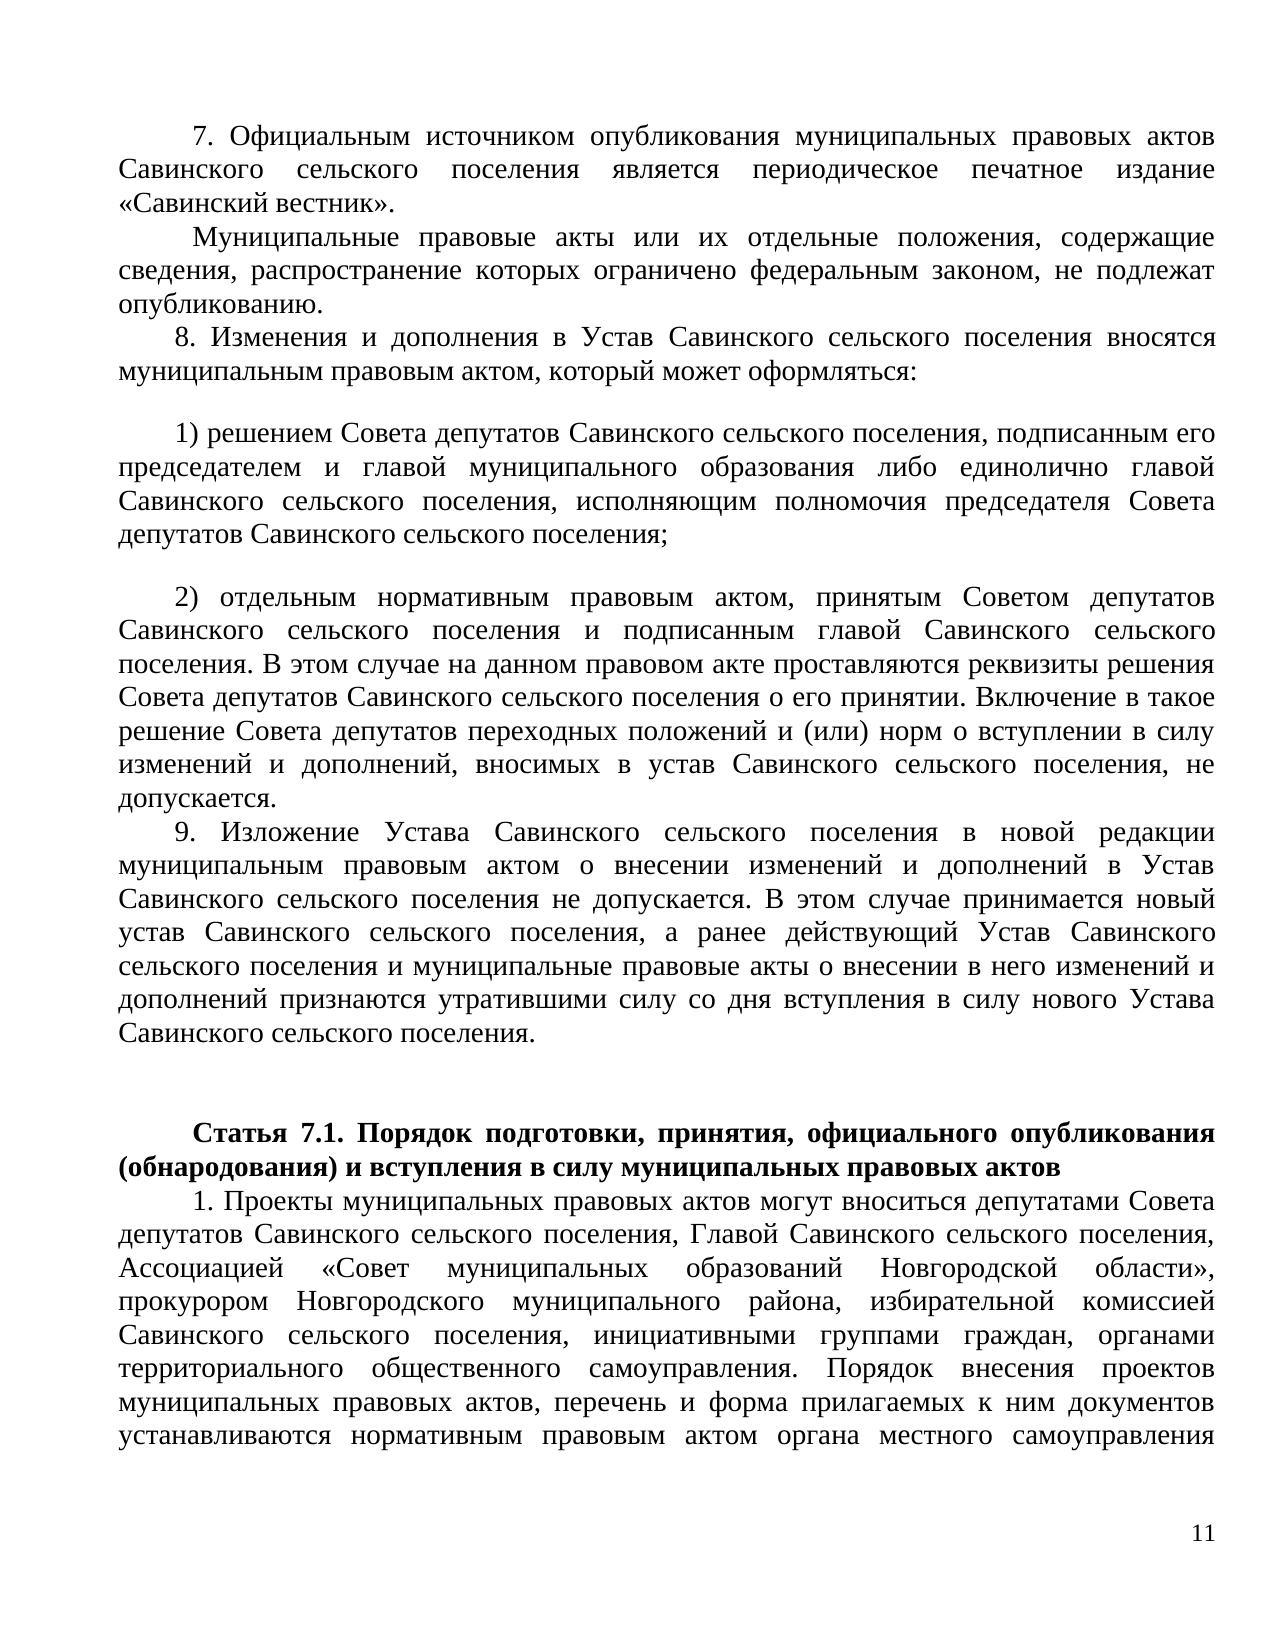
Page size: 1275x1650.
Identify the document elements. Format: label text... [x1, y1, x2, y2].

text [118, 1183, 1216, 1451]
text 9. Изложение Устава Савинского сельского поселения в новой редакции муниципальным правовым актом о внесении изменений и дополнений в Устав Савинского сельского поселения не допускается. В этом случае принимается новый устав Савинского сельского поселения, а ранее действующий Устав Савинского сельского поселения и муниципальные правовые акты о внесении в него изменений и дополнений признаются утратившими силу со дня вступления в силу нового Устава Савинского сельского поселения. [118, 814, 1216, 1048]
text 2) отдельным нормативным правовым актом, принятым Советом депутатов Савинского сельского поселения и подписанным главой Савинского сельского поселения. В этом случае на данном правовом акте проставляются реквизиты решения Совета депутатов Савинского сельского поселения о его принятии. Включение в такое решение Совета депутатов переходных положений и (или) норм о вступлении в силу изменений и дополнений, вносимых в устав Савинского сельского поселения, не допускается. [118, 579, 1216, 814]
text 1) решением Совета депутатов Савинского сельского поселения, подписанным его председателем и главой муниципального образования либо единолично главой Савинского сельского поселения, исполняющим полномочия председателя Совета депутатов Савинского сельского поселения; [118, 416, 1216, 550]
text 8. Изменения и дополнения в Устав Савинского сельского поселения вносятся муниципальным правовым актом, который может оформляться: [118, 319, 1216, 386]
text 7. Официальным источником опубликования муниципальных правовых актов Савинского сельского поселения является периодическое печатное издание «Савинский вестник». [118, 118, 1216, 219]
text Статья 7.1. Порядок подготовки, принятия, официального опубликования (обнародования) и вступления в силу муниципальных правовых актов [118, 1116, 1216, 1183]
text Муниципальные правовые акты или их отдельные положения, содержащие сведения, распространение которых ограничено федеральным законом, не подлежат опубликованию. [118, 219, 1216, 319]
